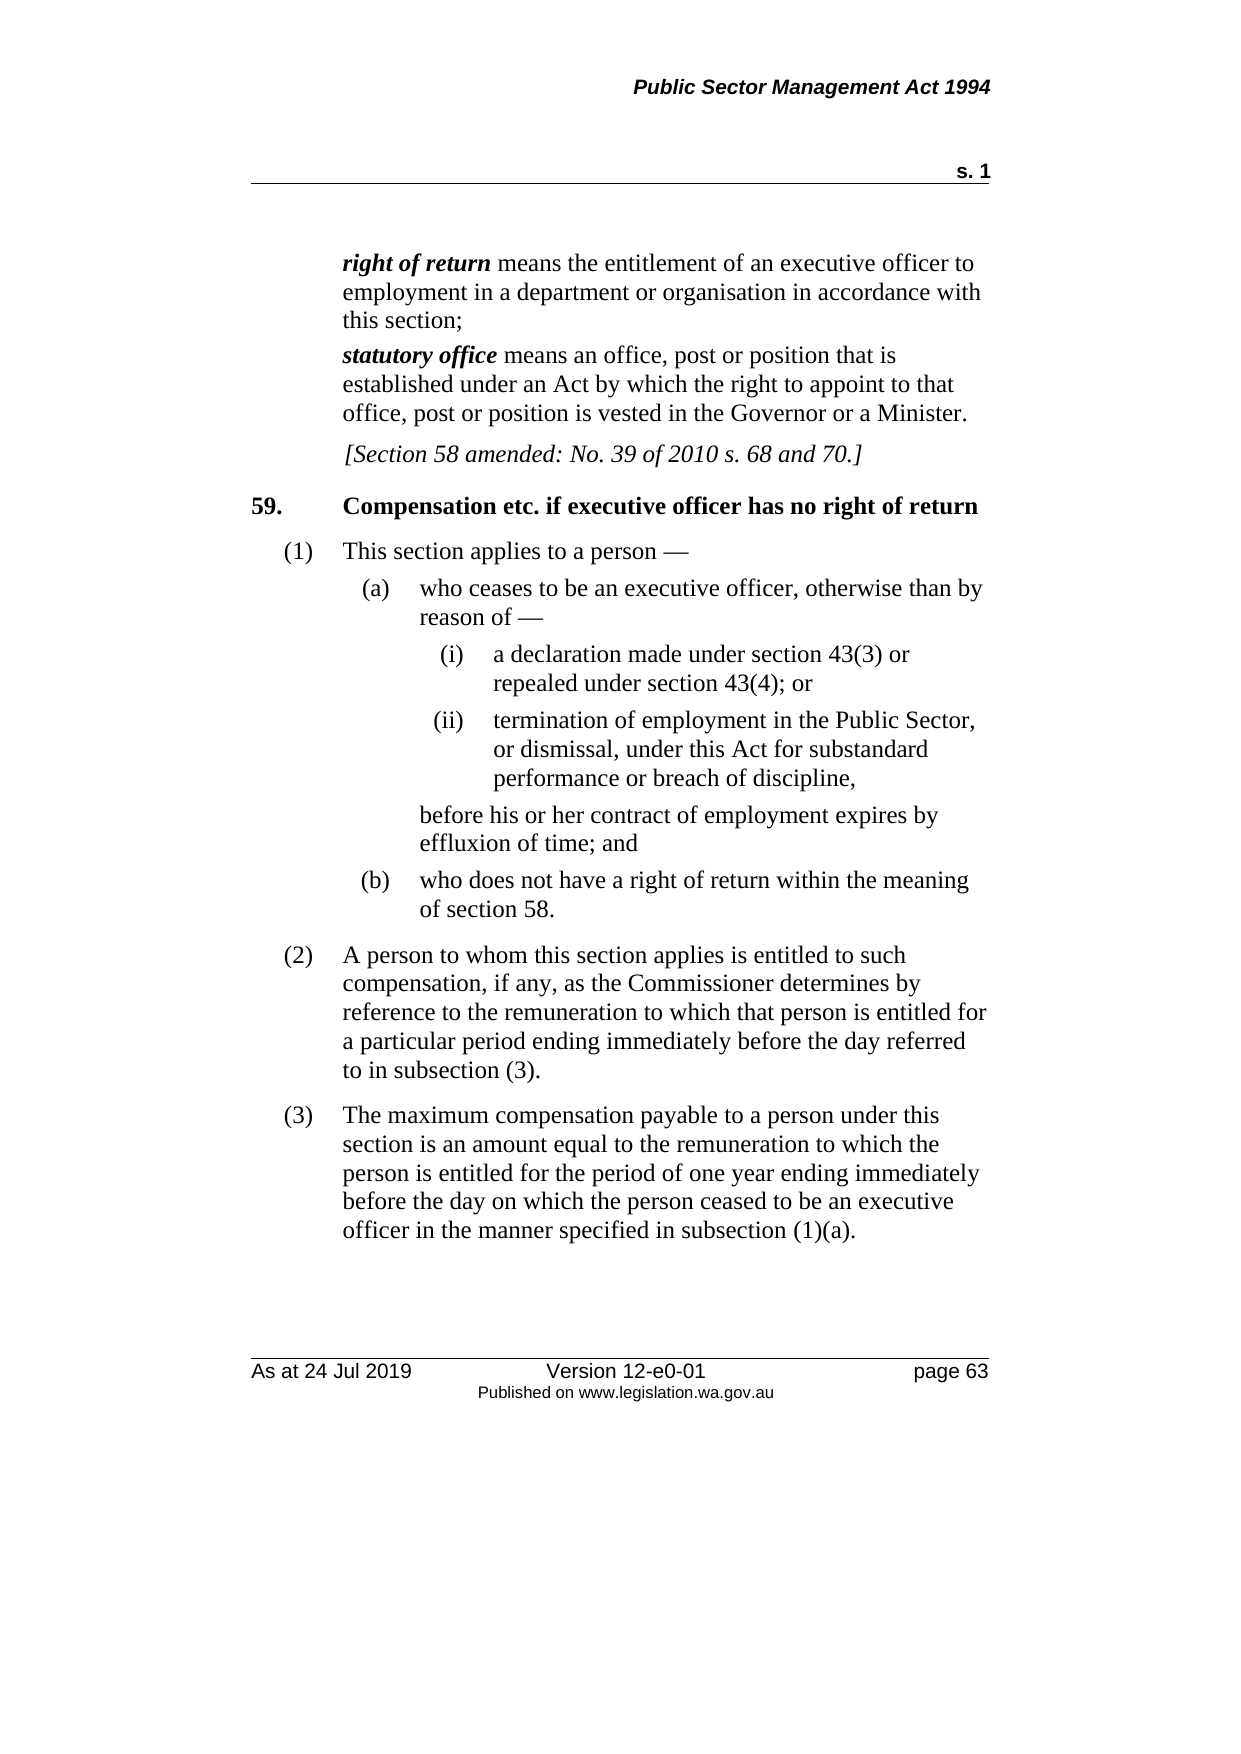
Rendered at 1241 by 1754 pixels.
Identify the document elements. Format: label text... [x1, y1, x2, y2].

text before his or her contract of employment expires by effluxion of time; and [251, 800, 989, 857]
text (ii) termination of employment in the Public Sector, or dismissal, under this Act for substandard performance or breach of discipline, [251, 705, 989, 791]
text (3) The maximum compensation payable to a person under this section is an amount equal to the remuneration to which the person is entitled for the period of one year ending immediately before the day on which the person ceased to be an executive officer in the manner specified in subsection (1)(a). [251, 1100, 989, 1244]
text (b) who does not have a right of return within the meaning of section 58. [251, 866, 989, 923]
subtitle 59. Compensation etc. if executive officer has no right of return [251, 491, 989, 520]
text (1) This section applies to a person — [251, 536, 989, 565]
text (a) who ceases to be an executive officer, otherwise than by reason of — [251, 573, 989, 631]
text (2) A person to whom this section applies is entitled to such compensation, if any, as the Commissioner determines by reference to the remuneration to which that person is entitled for a particular period ending immediately before the day referred to in subsection (3). [251, 940, 989, 1083]
text [Section 58 amended: No. 39 of 2010 s. 68 and 70.] [251, 439, 989, 468]
text statutory office means an office, post or position that is established under an Act by which the right to appoint to that office, post or position is vested in the Governor or a Minister. [251, 341, 989, 427]
text right of return means the entitlement of an executive officer to employment in a department or organisation in accordance with this section; [251, 248, 989, 334]
text (i) a declaration made under section 43(3) or repealed under section 43(4); or [251, 639, 989, 697]
